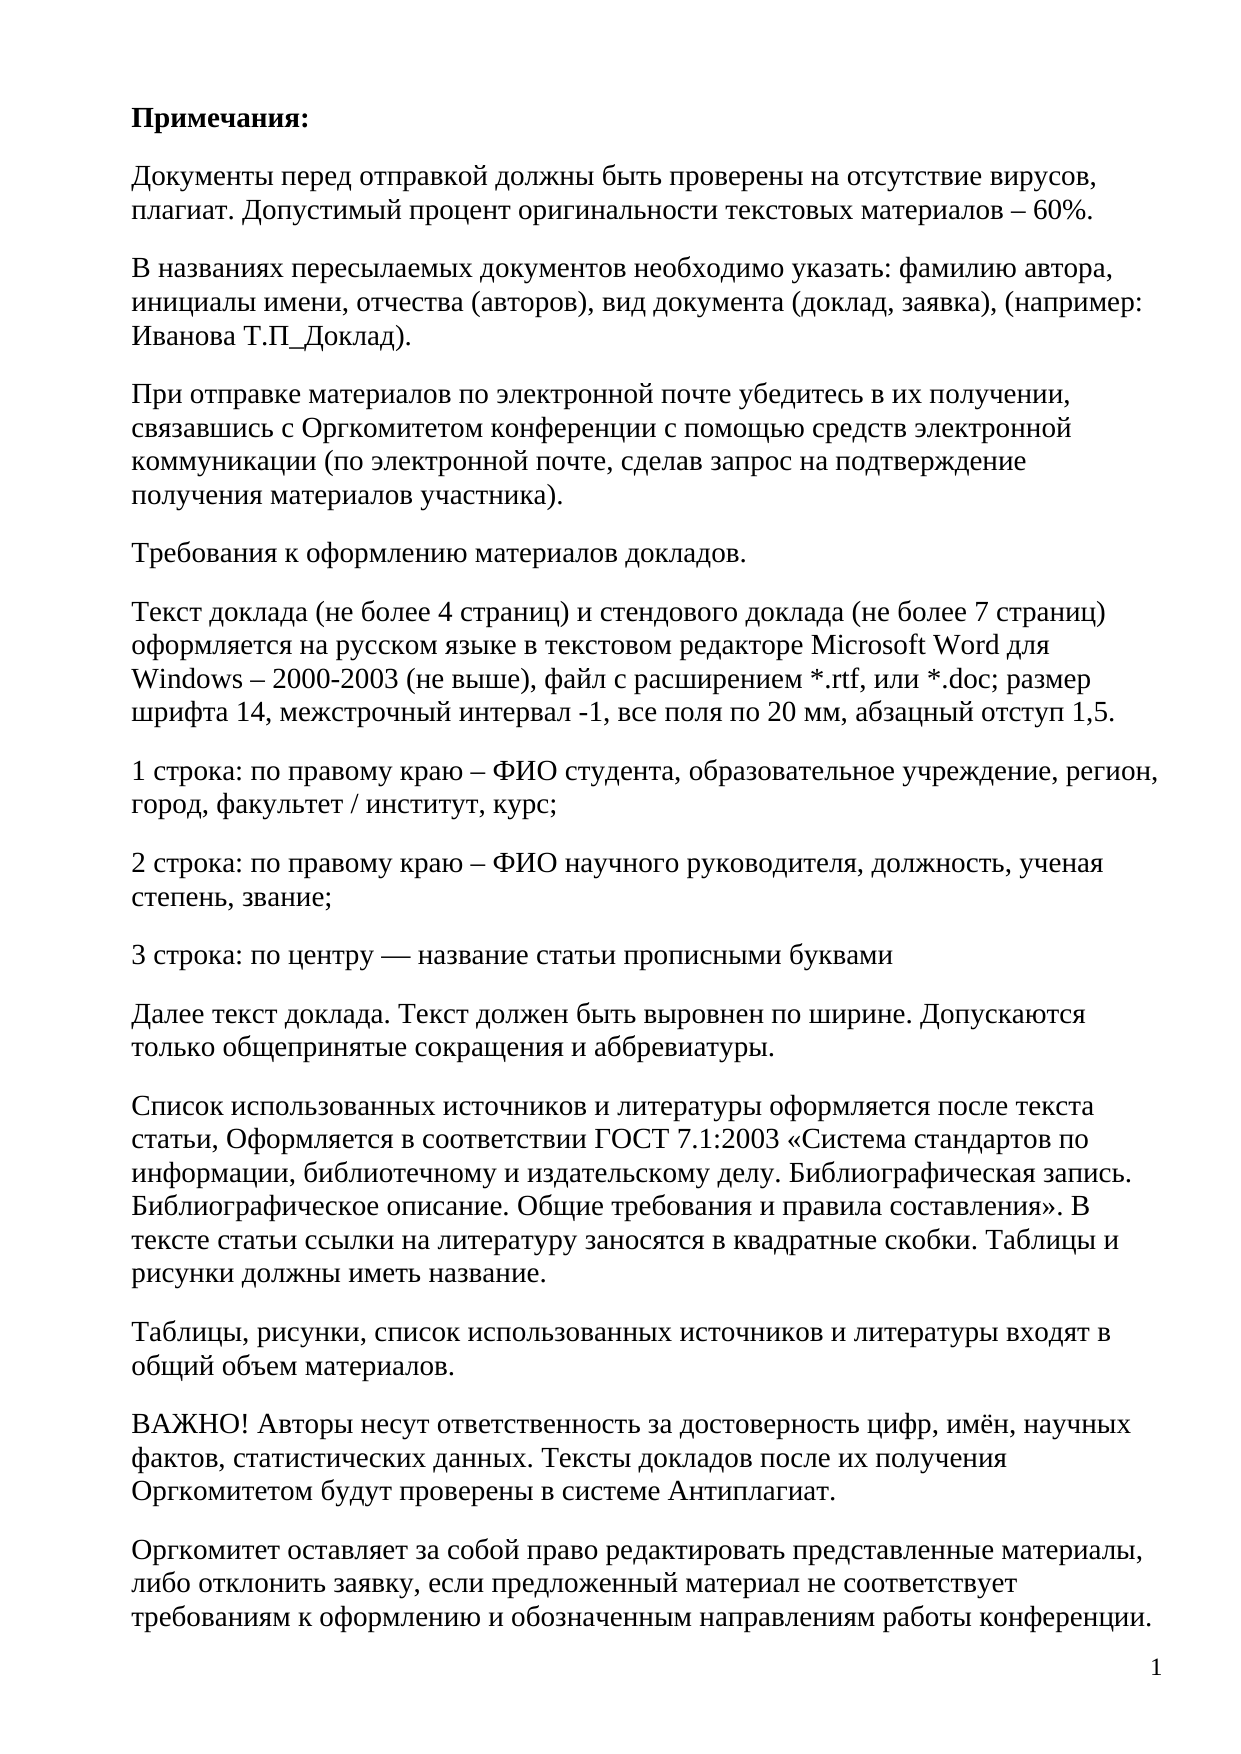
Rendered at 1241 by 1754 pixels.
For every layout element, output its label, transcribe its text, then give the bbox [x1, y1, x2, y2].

text ВАЖНО! Авторы несут ответственность за достоверность цифр, имён, научных фактов, статистических данных. Тексты докладов после их получения Оргкомитетом будут проверены в системе Антиплагиат. [131, 1406, 1162, 1507]
text Текст доклада (не более 4 страниц) и стендового доклада (не более 7 страниц) оформляется на русском языке в текстовом редакторе Microsoft Word для Windows – 2000-2003 (не выше), файл с расширением *.rtf, или *.doc; размер шрифта 14, межстрочный интервал -1, все поля по , абзацный отступ 1,5. [131, 594, 1162, 728]
text 3 строка: по центру — название статьи прописными буквами [131, 937, 1162, 971]
text 2 строка: по правому краю – ФИО научного руководителя, должность, ученая степень, звание; [131, 845, 1162, 912]
text В названиях пересылаемых документов необходимо указать: фамилию автора, инициалы имени, отчества (авторов), вид документа (доклад, заявка), (например: Иванова Т.П_Доклад). [131, 251, 1162, 351]
text Список использованных источников и литературы оформляется после текста статьи, Оформляется в соответствии ГОСТ 7.1:2003 «Система стандартов по информации, библиотечному и издательскому делу. Библиографическая запись. Библиографическое описание. Общие требования и правила составления». В тексте статьи ссылки на литературу заносятся в квадратные скобки. Таблицы и рисунки должны иметь название. [131, 1088, 1162, 1289]
text Далее текст доклада. Текст должен быть выровнен по ширине. Допускаются только общепринятые сокращения и аббревиатуры. [131, 996, 1162, 1063]
text Требования к оформлению материалов докладов. [131, 535, 1162, 569]
text Оргкомитет оставляет за собой право редактировать представленные материалы, либо отклонить заявку, если предложенный материал не соответствует требованиям к оформлению и обозначенным направлениям работы конференции. [131, 1532, 1162, 1632]
text Примечания: [131, 100, 1162, 133]
text Документы перед отправкой должны быть проверены на отсутствие вирусов, плагиат. Допустимый процент оригинальности текстовых материалов – 60%. [131, 158, 1162, 226]
text При отправке материалов по электронной почте убедитесь в их получении, связавшись с Оргкомитетом конференции с помощью средств электронной коммуникации (по электронной почте, сделав запрос на подтверждение получения материалов участника). [131, 376, 1162, 510]
text 1 строка: по правому краю – ФИО студента, образовательное учреждение, регион, город, факультет / институт, курс; [131, 753, 1162, 820]
text Таблицы, рисунки, список использованных источников и литературы входят в общий объем материалов. [131, 1314, 1162, 1381]
